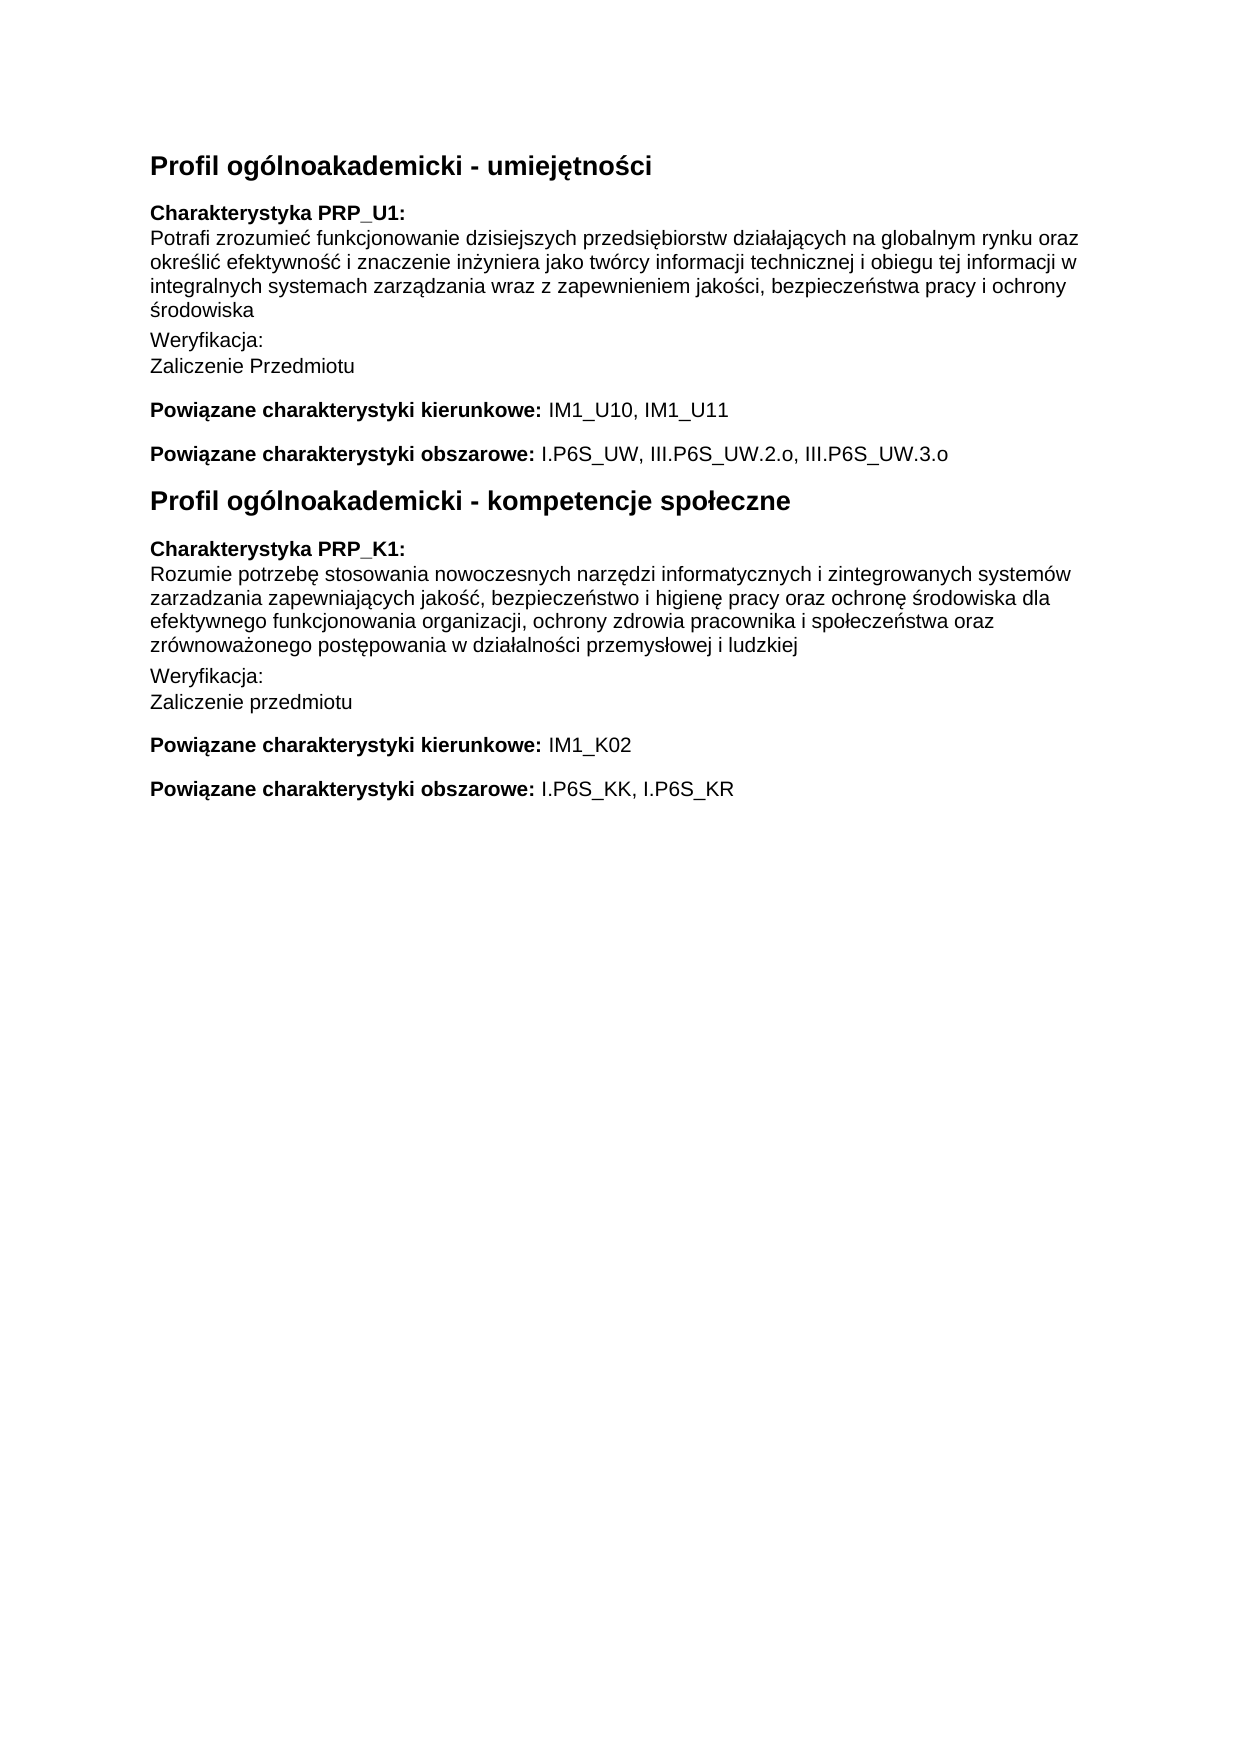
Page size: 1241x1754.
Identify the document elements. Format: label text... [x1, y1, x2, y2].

text Rozumie potrzebę stosowania nowoczesnych narzędzi informatycznych i zintegrowanych systemów zarzadzania zapewniających jakość, bezpieczeństwo i higienę pracy oraz ochronę środowiska dla efektywnego funkcjonowania organizacji, ochrony zdrowia pracownika i społeczeństwa oraz zrównoważonego postępowania w działalności przemysłowej i ludzkiej [150, 561, 1090, 657]
subtitle Profil ogólnoakademicki - kompetencje społeczne [150, 485, 1090, 517]
text Powiązane charakterystyki obszarowe: I.P6S_KK, I.P6S_KR [150, 777, 1090, 801]
subtitle Profil ogólnoakademicki - umiejętności [150, 150, 1090, 181]
text Weryfikacja: [150, 663, 1090, 687]
text Zaliczenie Przedmiotu [150, 354, 1090, 378]
text Zaliczenie przedmiotu [150, 689, 1090, 713]
text Powiązane charakterystyki obszarowe: I.P6S_UW, III.P6S_UW.2.o, III.P6S_UW.3.o [150, 442, 1090, 466]
text Charakterystyka PRP_U1: [150, 201, 1090, 225]
text Powiązane charakterystyki kierunkowe: IM1_K02 [150, 733, 1090, 757]
text Powiązane charakterystyki kierunkowe: IM1_U10, IM1_U11 [150, 398, 1090, 422]
text Potrafi zrozumieć funkcjonowanie dzisiejszych przedsiębiorstw działających na globalnym rynku oraz określić efektywność i znaczenie inżyniera jako twórcy informacji technicznej i obiegu tej informacji w integralnych systemach zarządzania wraz z zapewnieniem jakości, bezpieczeństwa pracy i ochrony środowiska [150, 226, 1090, 322]
text Charakterystyka PRP_K1: [150, 536, 1090, 560]
text Weryfikacja: [150, 328, 1090, 352]
